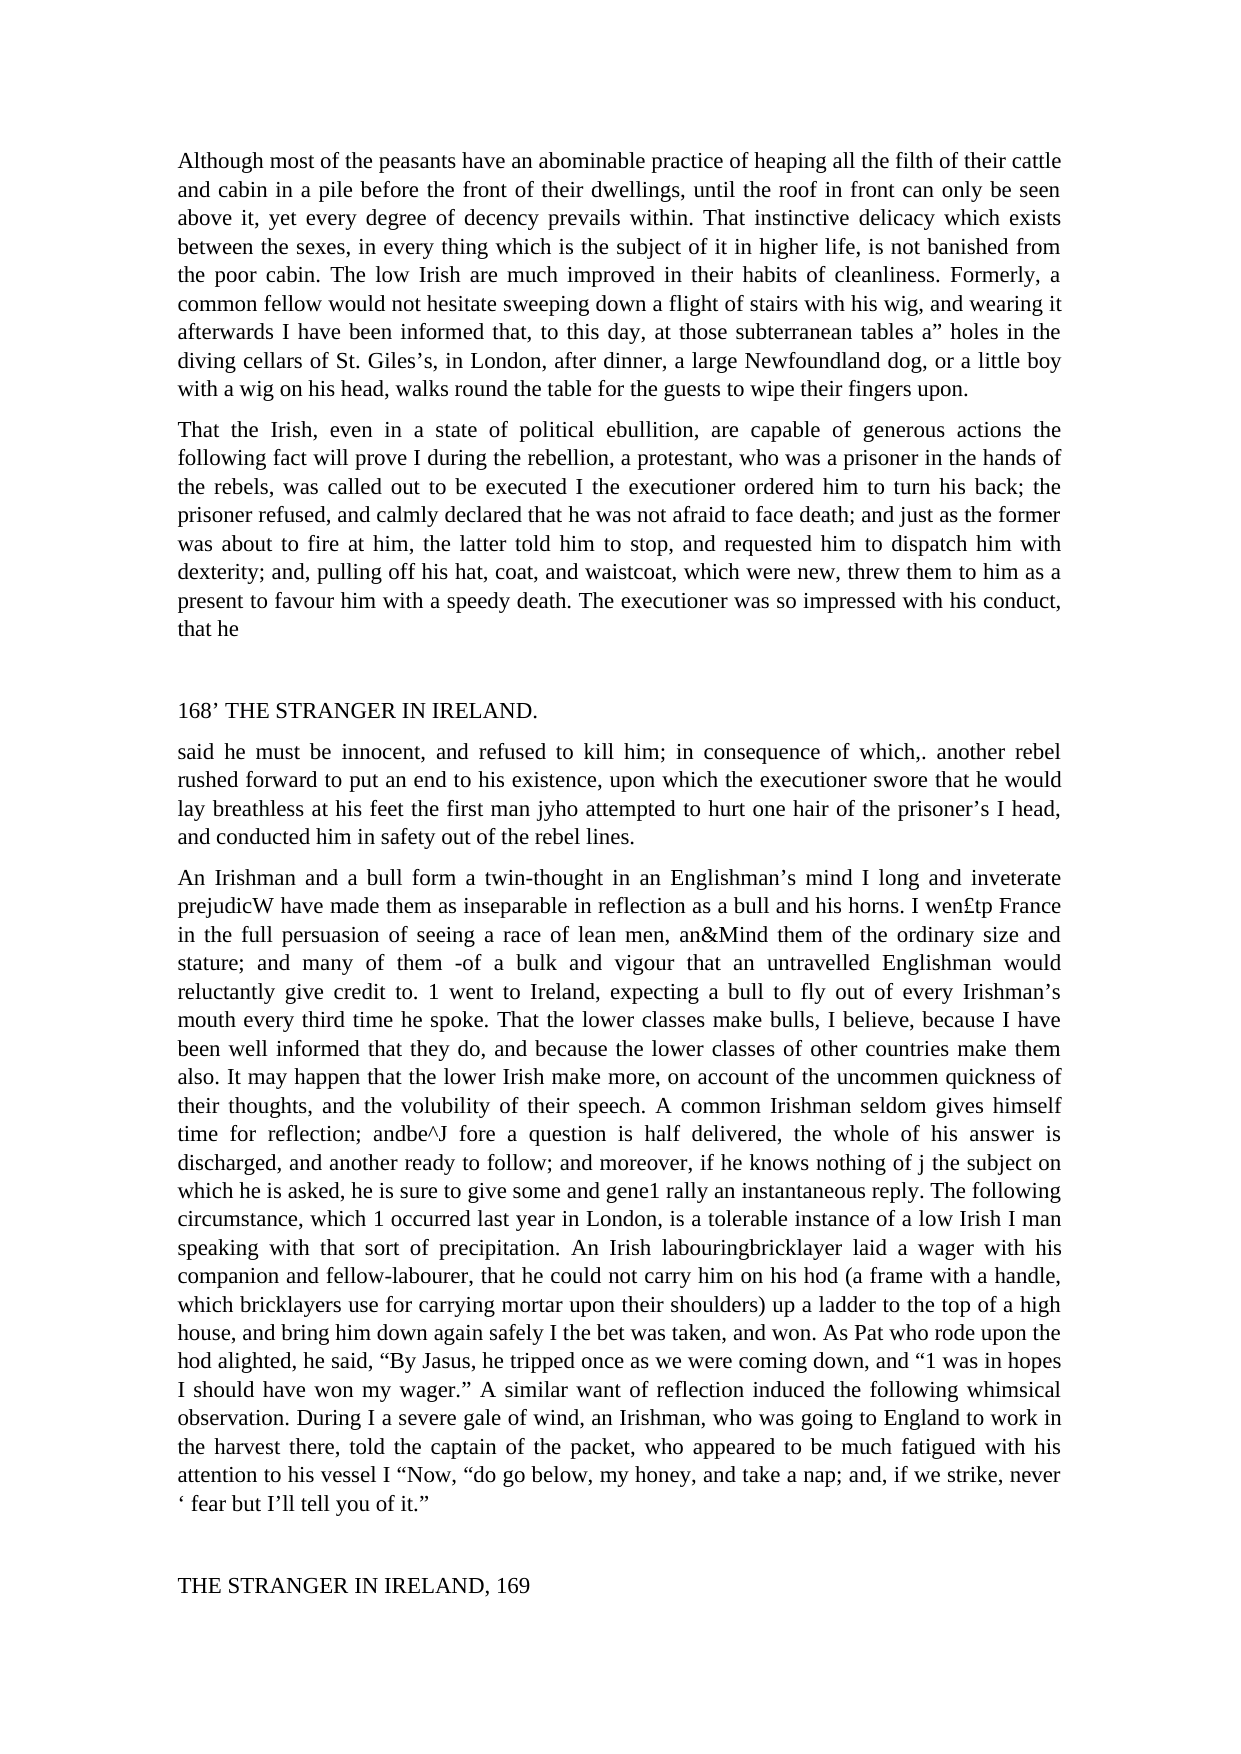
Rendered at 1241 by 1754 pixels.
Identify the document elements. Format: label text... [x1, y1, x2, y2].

text Although most of the peasants have an abominable practice of heaping all the filth of their cattle and cabin in a pile before the front of their dwellings, until the roof in front can only be seen above it, yet every degree of decency prevails within. That instinctive delicacy which exists between the sexes, in every thing which is the subject of it in higher life, is not banished from the poor cabin. The low Irish are much improved in their habits of cleanliness. Formerly, a common fellow would not hesitate sweeping down a flight of stairs with his wig, and wearing it afterwards I have been informed that, to this day, at those subterranean tables a” holes in the diving cellars of St. Giles’s, in London, after dinner, a large Newfoundland dog, or a little boy with a wig on his head, walks round the table for the guests to wipe their fingers upon. [177, 148, 1063, 401]
text said he must be innocent, and refused to kill him; in consequence of which,. another rebel rushed forward to put an end to his existence, upon which the executioner swore that he would lay breathless at his feet the first man jyho attempted to hurt one hair of the prisoner’s I head, and conducted him in safety out of the rebel lines. [177, 738, 1063, 849]
text THE STRANGER IN IRELAND, 169 [177, 1572, 1063, 1598]
text That the Irish, even in a state of political ebullition, are capable of generous actions the following fact will prove I during the rebellion, a protestant, who was a prisoner in the hands of the rebels, was called out to be executed I the executioner ordered him to turn his back; the prisoner refused, and calmly declared that he was not afraid to face death; and just as the former was about to fire at him, the latter told him to stop, and requested him to dispatch him with dexterity; and, pulling off his hat, coat, and waistcoat, which were new, threw them to him as a present to favour him with a speedy death. The executioner was so impressed with his conduct, that he [177, 416, 1063, 641]
text An Irishman and a bull form a twin-thought in an Englishman’s mind I long and inveterate prejudicW have made them as inseparable in reflection as a bull and his horns. I wen£tp France in the full persuasion of seeing a race of lean men, an&Mind them of the ordinary size and stature; and many of them -of a bulk and vigour that an untravelled Englishman would reluctantly give credit to. 1 went to Ireland, expecting a bull to fly out of every Irishman’s mouth every third time he spoke. That the lower classes make bulls, I believe, because I have been well informed that they do, and because the lower classes of other countries make them also. It may happen that the lower Irish make more, on account of the uncommen quickness of their thoughts, and the volubility of their speech. A common Irishman seldom gives himself time for reflection; andbe^J fore a question is half delivered, the whole of his answer is discharged, and another ready to follow; and moreover, if he knows nothing of j the subject on which he is asked, he is sure to give some and gene1 rally an instantaneous reply. The following circumstance, which 1 occurred last year in London, is a tolerable instance of a low Irish I man speaking with that sort of precipitation. An Irish labouringbricklayer laid a wager with his companion and fellow-labourer, that he could not carry him on his hod (a frame with a handle, which bricklayers use for carrying mortar upon their shoulders) up a ladder to the top of a high house, and bring him down again safely I the bet was taken, and won. As Pat who rode upon the hod alighted, he said, “By Jasus, he tripped once as we were coming down, and “1 was in hopes I should have won my wager.” A similar want of reflection induced the following whimsical observation. During I a severe gale of wind, an Irishman, who was going to England to work in the harvest there, told the captain of the packet, who appeared to be much fatigued with his attention to his vessel I “Now, “do go below, my honey, and take a nap; and, if we strike, never ‘ fear but I’ll tell you of it.” [177, 864, 1063, 1516]
text 168’ THE STRANGER IN IRELAND. [177, 697, 1063, 723]
